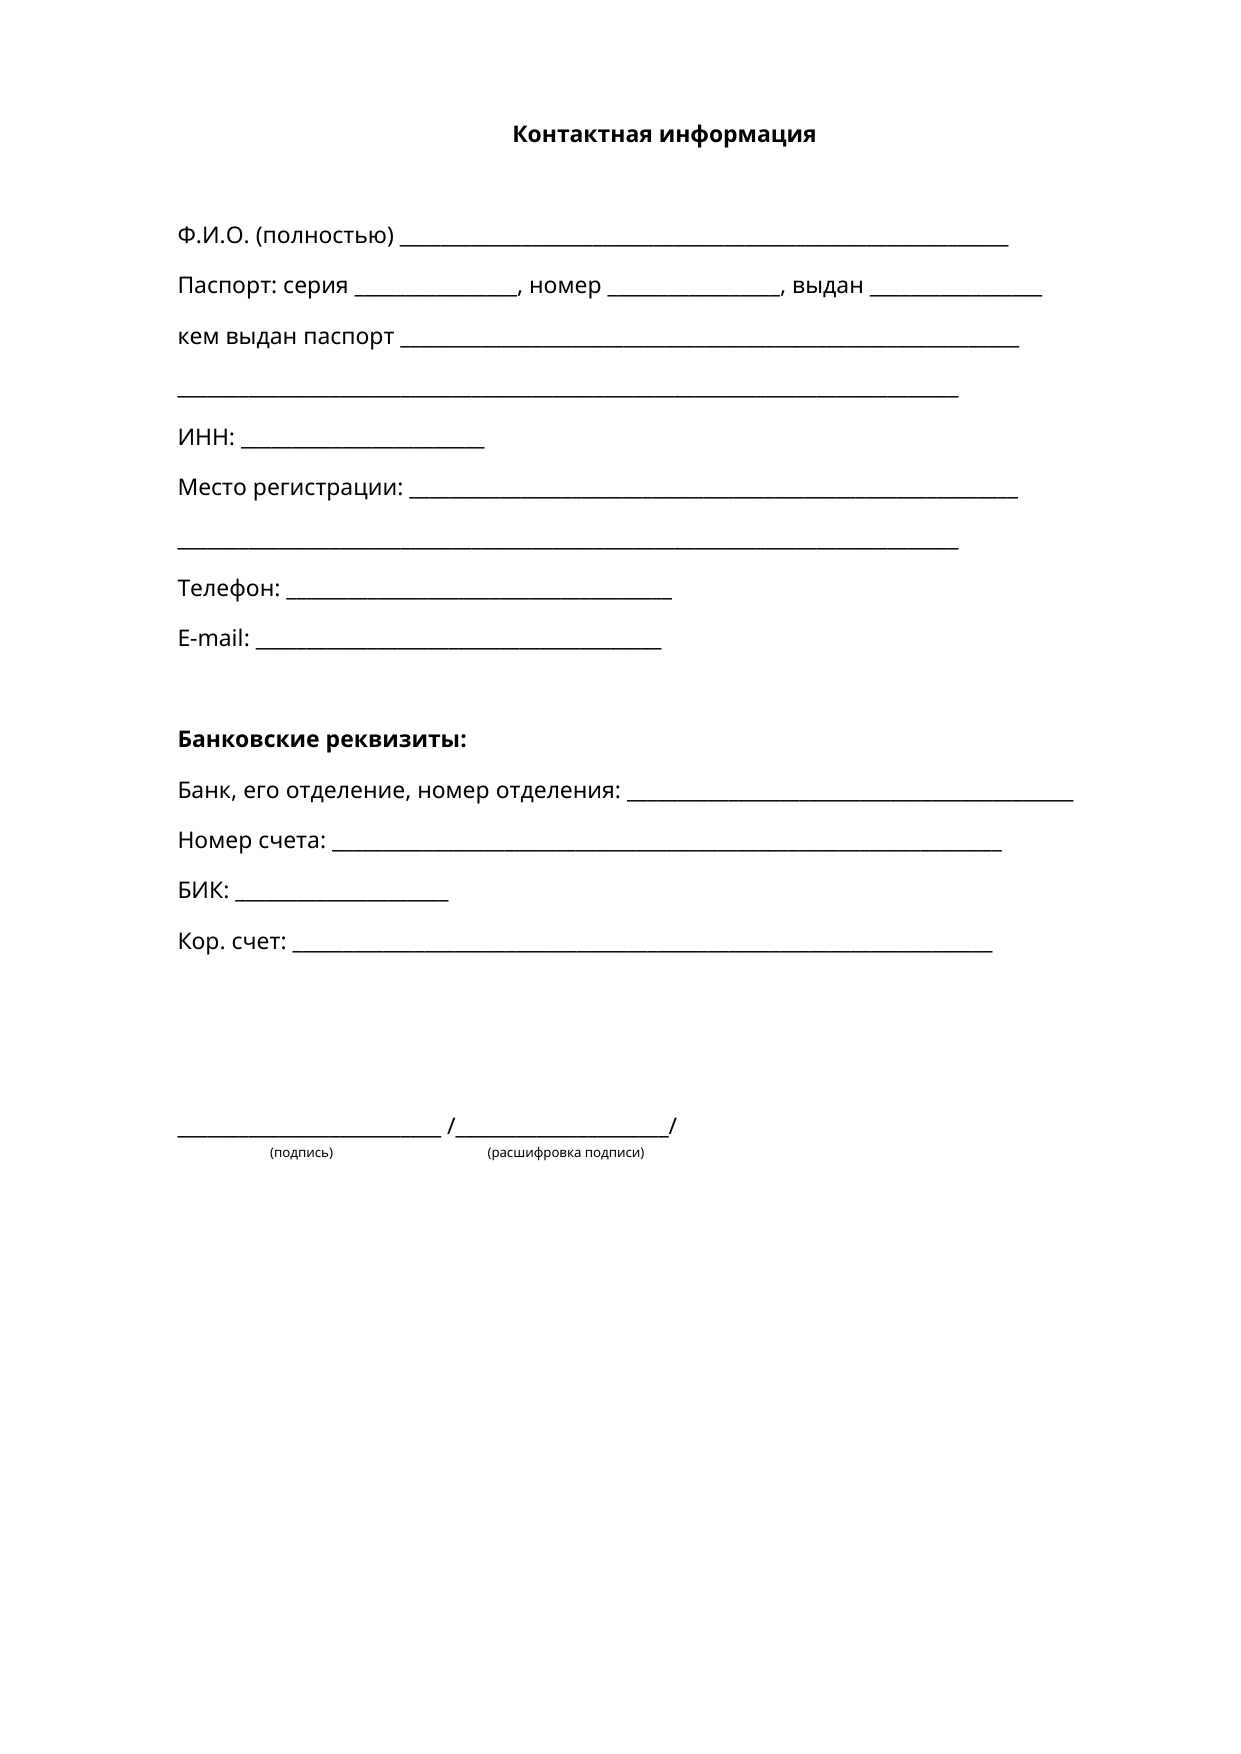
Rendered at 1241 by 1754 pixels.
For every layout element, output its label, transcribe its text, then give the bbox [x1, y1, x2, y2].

text Номер счета: __________________________________________________________________ [177, 824, 1152, 855]
text Банковские реквизиты: [177, 723, 1152, 754]
text ИНН: ________________________ [177, 421, 1152, 452]
text Кор. счет: _____________________________________________________________________ [177, 925, 1152, 956]
text _____________________________________________________________________________ [177, 370, 1152, 401]
text Место регистрации: ____________________________________________________________ [177, 471, 1152, 502]
text кем выдан паспорт _____________________________________________________________ [177, 320, 1152, 351]
text E-mail: ________________________________________ [177, 622, 1152, 653]
text Паспорт: серия ________________, номер _________________, выдан _________________ [177, 269, 1152, 301]
text Ф.И.О. (полностью) ____________________________________________________________ [177, 219, 1152, 250]
text Телефон: ______________________________________ [177, 572, 1152, 603]
text БИК: _____________________ [177, 874, 1152, 906]
text Контактная информация [177, 118, 1152, 149]
text __________________________ /_____________________/ [177, 1110, 1152, 1141]
text Банк, его отделение, номер отделения: ____________________________________________ [177, 773, 1152, 805]
text (подпись) (расшифровка подписи) [177, 1143, 1152, 1175]
text _____________________________________________________________________________ [177, 521, 1152, 553]
